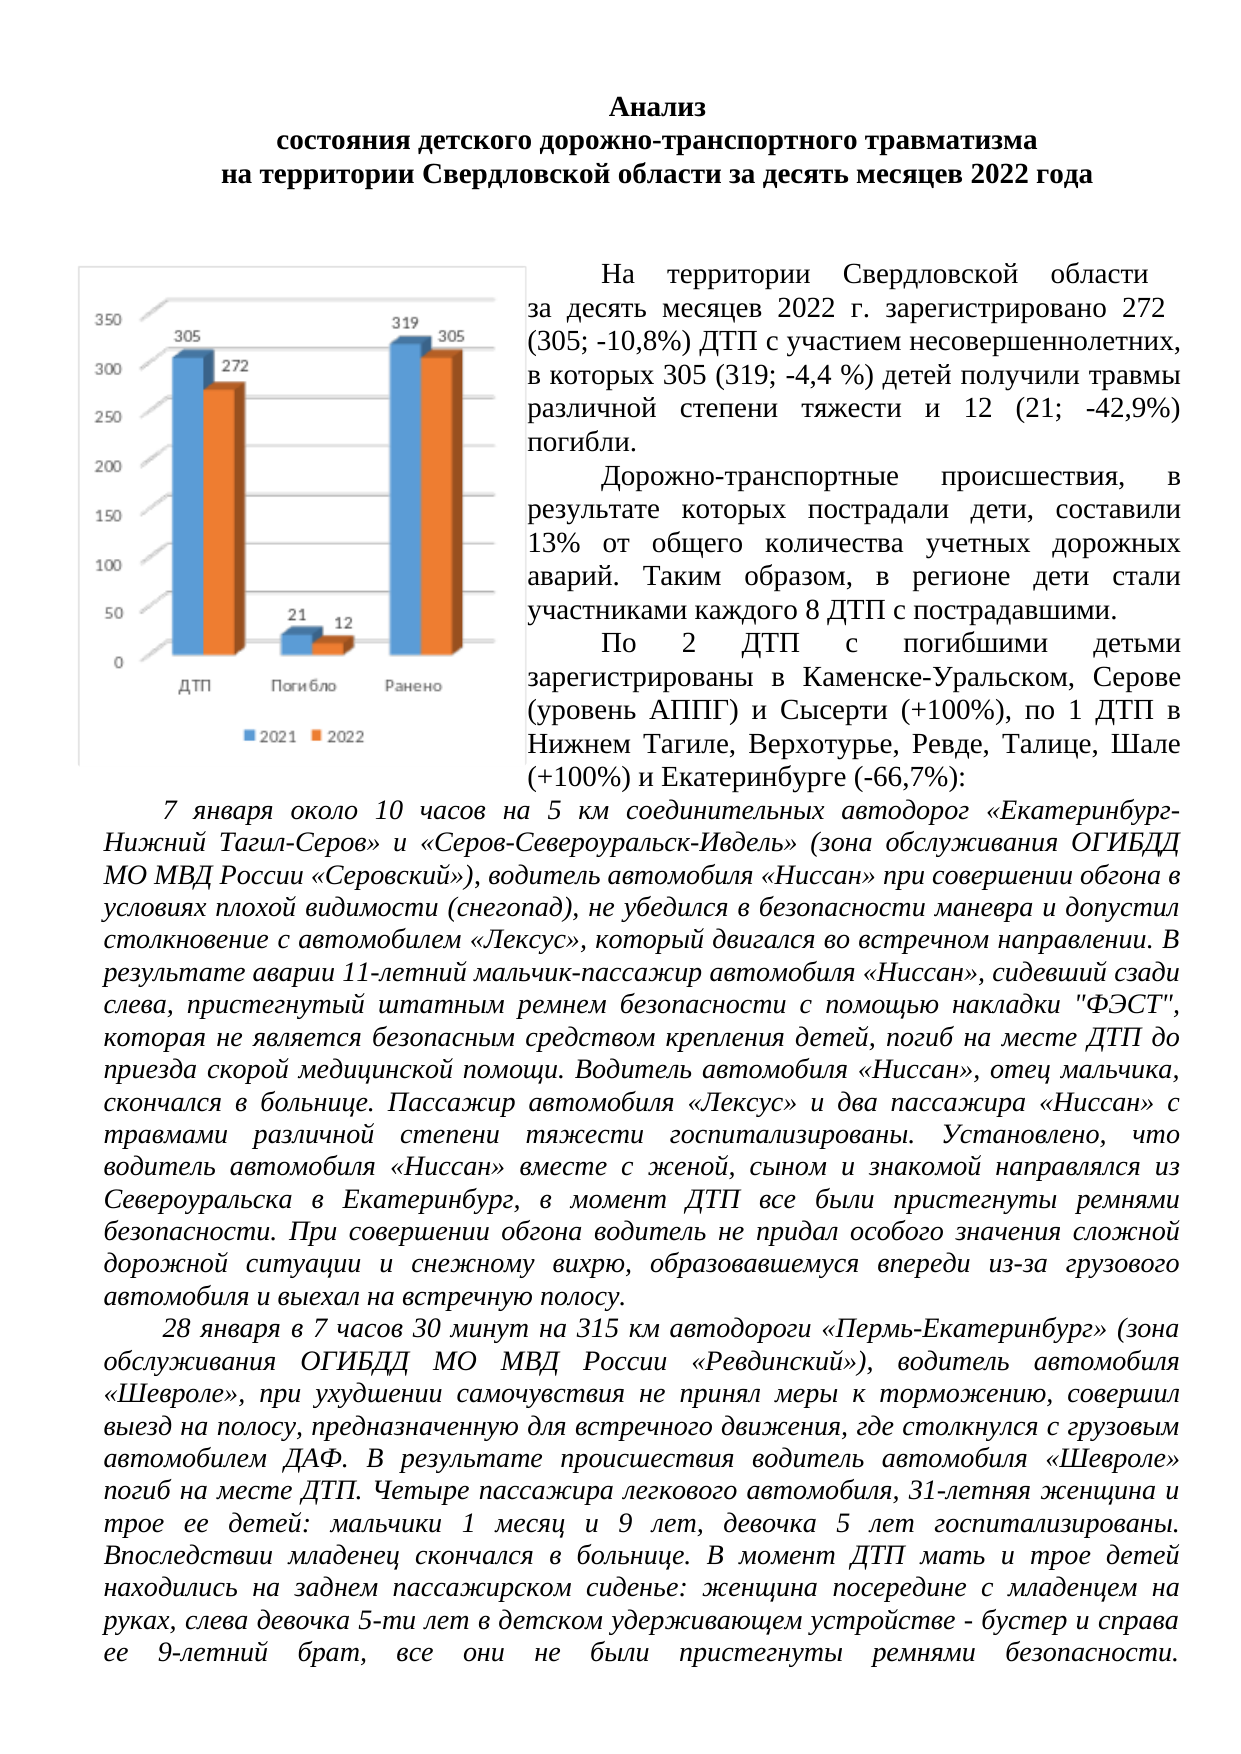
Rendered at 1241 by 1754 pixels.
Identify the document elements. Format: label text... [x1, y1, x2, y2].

text На территории Свердловской области за десять месяцев 2022 г. зарегистрировано 272 (305; -10,8%) ДТП с участием несовершеннолетних, в которых 305 (319; -4,4 %) детей получили травмы различной степени тяжести и 12 (21; -42,9%) погибли. [103, 256, 1181, 458]
text Дорожно-транспортные происшествия, в результате которых пострадали дети, составили 13% от общего количества учетных дорожных аварий. Таким образом, в регионе дети стали участниками каждого 8 ДТП с пострадавшими. [527, 458, 1181, 625]
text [103, 1311, 1181, 1668]
text По 2 ДТП с погибшими детьми зарегистрированы в Каменске-Уральском, Серове (уровень АППГ) и Сысерти (+100%), по 1 ДТП в Нижнем Тагиле, Верхотурье, Ревде, Талице, Шале (+100%) и Екатеринбурге (-66,7%): [103, 625, 1181, 793]
text на территории Свердловской области за десять месяцев 2022 года [103, 156, 1211, 189]
text состояния детского дорожно-транспортного травматизма [103, 122, 1211, 156]
text 7 января около 10 часов на 5 км соединительных автодорог «Екатеринбург-Нижний Тагил-Серов» и «Серов-Североуральск-Ивдель» (зона обслуживания ОГИБДД МО МВД России «Серовский»), водитель автомобиля «Ниссан» при совершении обгона в условиях плохой видимости (снегопад), не убедился в безопасности маневра и допустил столкновение с автомобилем «Лексус», который двигался во встречном направлении. В результате аварии 11-летний мальчик-пассажир автомобиля «Ниссан», сидевший сзади слева, пристегнутый штатным ремнем безопасности с помощью накладки "ФЭСТ", которая не является безопасным средством крепления детей, погиб на месте ДТП до приезда скорой медицинской помощи. Водитель автомобиля «Ниссан», отец мальчика, скончался в больнице. Пассажир автомобиля «Лексус» и два пассажира «Ниссан» с травмами различной степени тяжести госпитализированы. Установлено, что водитель автомобиля «Ниссан» вместе с женой, сыном и знакомой направлялся из Североуральска в Екатеринбург, в момент ДТП все были пристегнуты ремнями безопасности. При совершении обгона водитель не придал особого значения сложной дорожной ситуации и снежному вихрю, образовавшемуся впереди из-за грузового автомобиля и выехал на встречную полосу. [103, 793, 1181, 1311]
text Анализ [103, 89, 1211, 122]
